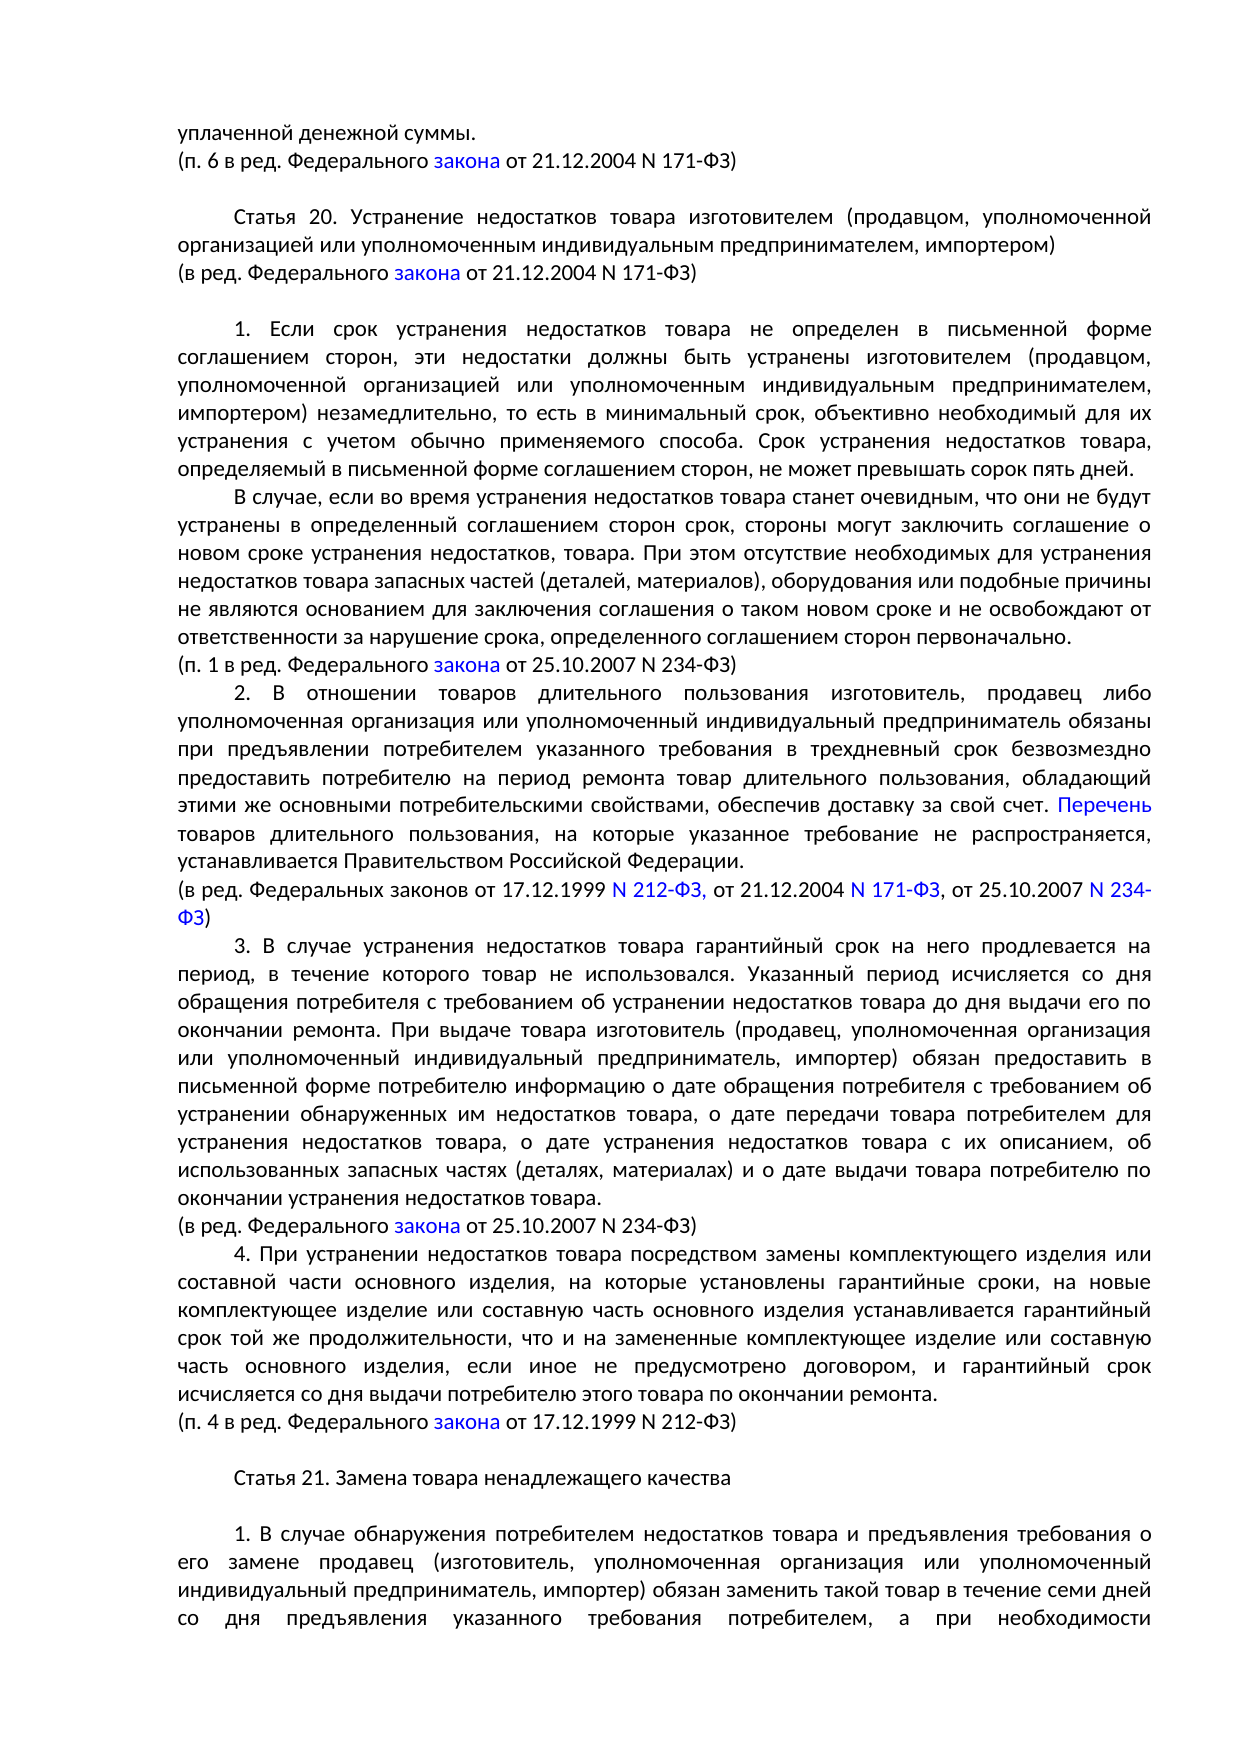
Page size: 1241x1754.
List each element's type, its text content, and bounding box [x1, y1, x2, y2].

text (п. 1 в ред. Федерального закона от 25.10.2007 N 234-ФЗ) [177, 651, 1152, 678]
text (п. 6 в ред. Федерального закона от 21.12.2004 N 171-ФЗ) [177, 146, 1152, 174]
text 3. В случае устранения недостатков товара гарантийный срок на него продлевается на период, в течение которого товар не использовался. Указанный период исчисляется со дня обращения потребителя с требованием об устранении недостатков товара до дня выдачи его по окончании ремонта. При выдаче товара изготовитель (продавец, уполномоченная организация или уполномоченный индивидуальный предприниматель, импортер) обязан предоставить в письменной форме потребителю информацию о дате обращения потребителя с требованием об устранении обнаруженных им недостатков товара, о дате передачи товара потребителем для устранения недостатков товара, о дате устранения недостатков товара с их описанием, об использованных запасных частях (деталях, материалах) и о дате выдачи товара потребителю по окончании устранения недостатков товара. [177, 931, 1152, 1211]
text (в ред. Федерального закона от 25.10.2007 N 234-ФЗ) [177, 1211, 1152, 1239]
text (п. 4 в ред. Федерального закона от 17.12.1999 N 212-ФЗ) [177, 1407, 1152, 1435]
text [177, 118, 1152, 146]
text 2. В отношении товаров длительного пользования изготовитель, продавец либо уполномоченная организация или уполномоченный индивидуальный предприниматель обязаны при предъявлении потребителем указанного требования в трехдневный срок безвозмездно предоставить потребителю на период ремонта товар длительного пользования, обладающий этими же основными потребительскими свойствами, обеспечив доставку за свой счет. Перечень товаров длительного пользования, на которые указанное требование не распространяется, устанавливается Правительством Российской Федерации. [177, 678, 1152, 875]
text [177, 1519, 1152, 1631]
text Статья 21. Замена товара ненадлежащего качества [177, 1463, 1152, 1491]
text (в ред. Федерального закона от 21.12.2004 N 171-ФЗ) [177, 258, 1152, 286]
text В случае, если во время устранения недостатков товара станет очевидным, что они не будут устранены в определенный соглашением сторон срок, стороны могут заключить соглашение о новом сроке устранения недостатков, товара. При этом отсутствие необходимых для устранения недостатков товара запасных частей (деталей, материалов), оборудования или подобные причины не являются основанием для заключения соглашения о таком новом сроке и не освобождают от ответственности за нарушение срока, определенного соглашением сторон первоначально. [177, 482, 1152, 651]
text (в ред. Федеральных законов от 17.12.1999 N 212-ФЗ, от 21.12.2004 N 171-ФЗ, от 25.10.2007 N 234-ФЗ) [177, 875, 1152, 931]
text 4. При устранении недостатков товара посредством замены комплектующего изделия или составной части основного изделия, на которые установлены гарантийные сроки, на новые комплектующее изделие или составную часть основного изделия устанавливается гарантийный срок той же продолжительности, что и на замененные комплектующее изделие или составную часть основного изделия, если иное не предусмотрено договором, и гарантийный срок исчисляется со дня выдачи потребителю этого товара по окончании ремонта. [177, 1239, 1152, 1407]
text Статья 20. Устранение недостатков товара изготовителем (продавцом, уполномоченной организацией или уполномоченным индивидуальным предпринимателем, импортером) [177, 202, 1152, 258]
text 1. Если срок устранения недостатков товара не определен в письменной форме соглашением сторон, эти недостатки должны быть устранены изготовителем (продавцом, уполномоченной организацией или уполномоченным индивидуальным предпринимателем, импортером) незамедлительно, то есть в минимальный срок, объективно необходимый для их устранения с учетом обычно применяемого способа. Срок устранения недостатков товара, определяемый в письменной форме соглашением сторон, не может превышать сорок пять дней. [177, 314, 1152, 482]
